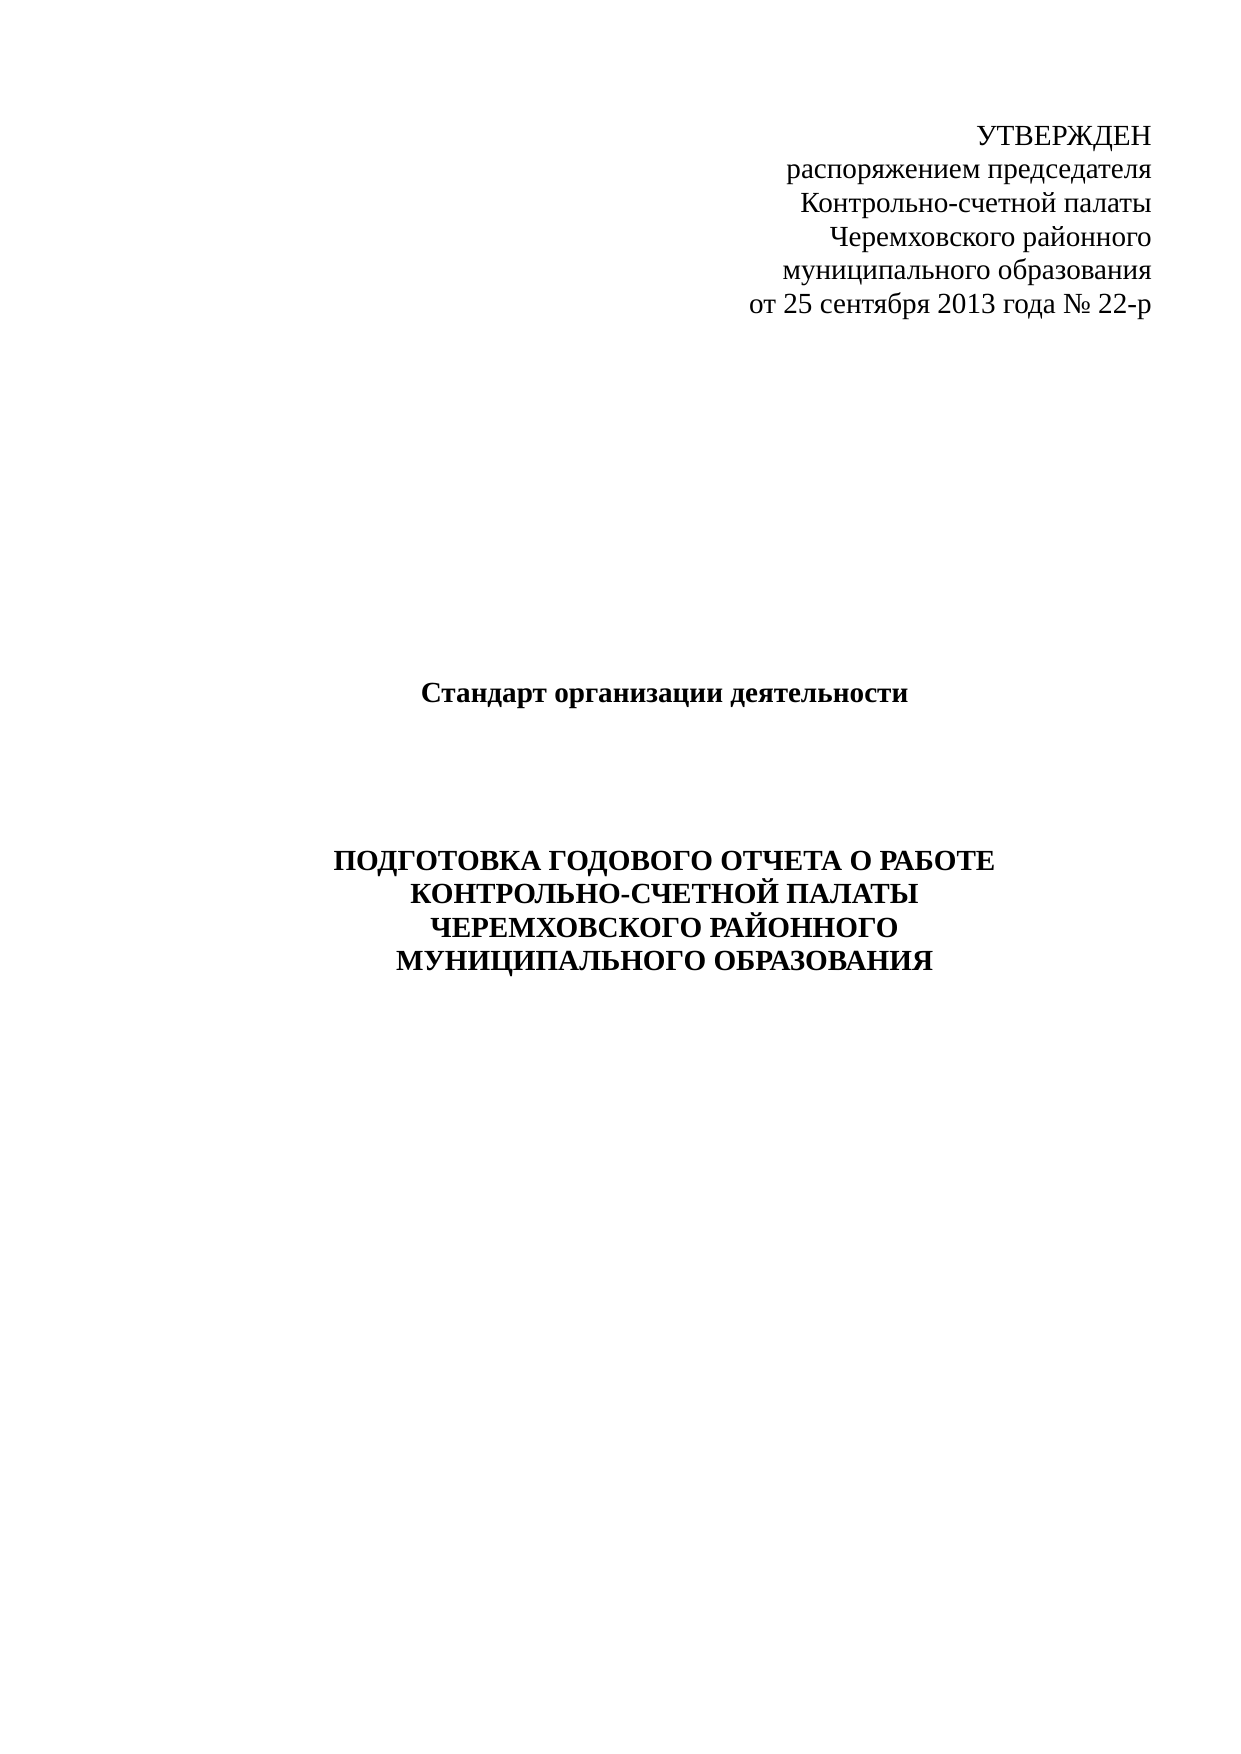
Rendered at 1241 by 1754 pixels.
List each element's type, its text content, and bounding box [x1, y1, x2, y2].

text МУНИЦИПАЛЬНОГО ОБРАЗОВАНИЯ [177, 943, 1152, 977]
text распоряжением председателя [177, 152, 1152, 185]
text УТВЕРЖДЕН [177, 118, 1152, 152]
text ЧЕРЕМХОВСКОГО РАЙОННОГО [177, 910, 1152, 943]
text Стандарт организации деятельности [177, 675, 1152, 709]
text КОНТРОЛЬНО-СЧЕТНОЙ ПАЛАТЫ [177, 876, 1152, 910]
text муниципального образования [177, 252, 1152, 286]
text от 25 сентября 2013 года № 22-р [177, 286, 1152, 319]
text Контрольно-счетной палаты [177, 185, 1152, 219]
text ПОДГОТОВКА ГОДОВОГО ОТЧЕТА О РАБОТЕ [177, 843, 1152, 876]
text Черемховского районного [177, 219, 1152, 252]
